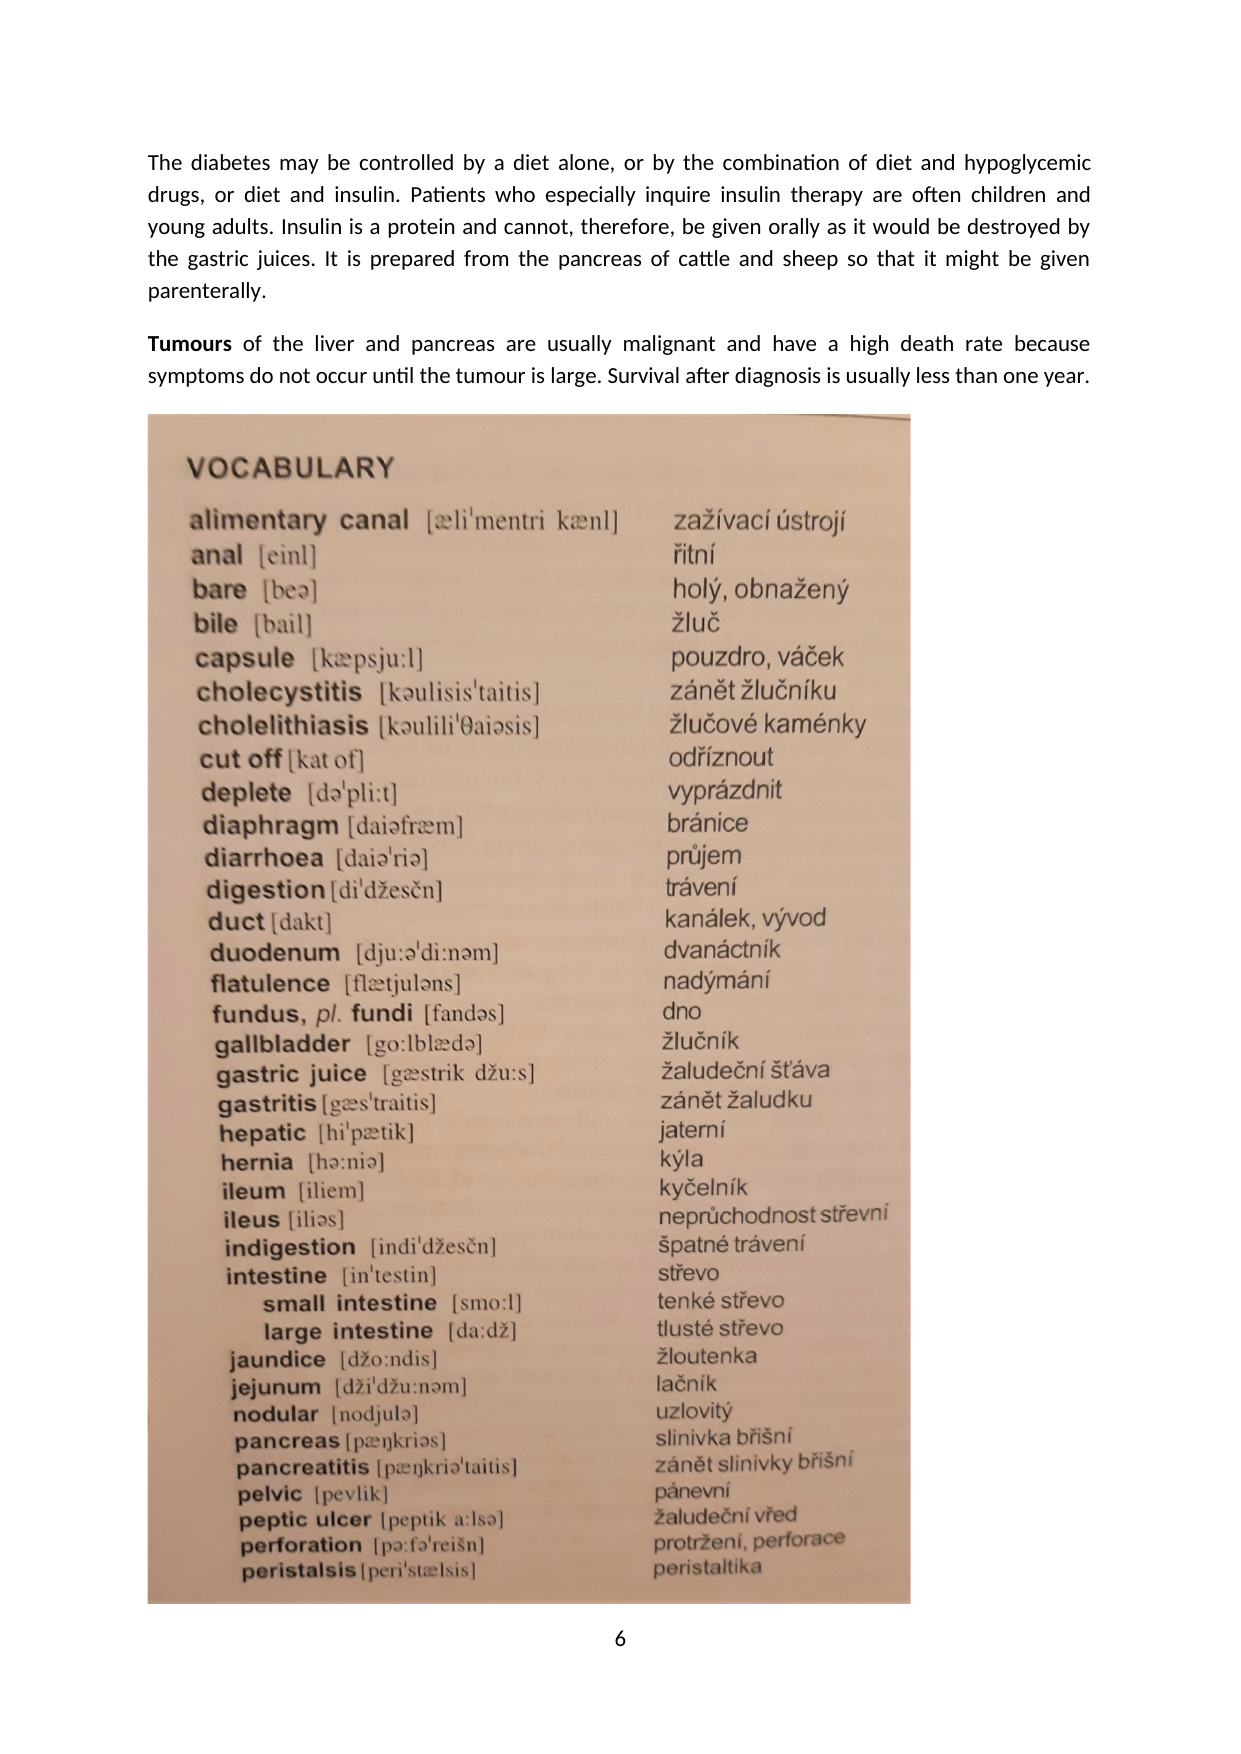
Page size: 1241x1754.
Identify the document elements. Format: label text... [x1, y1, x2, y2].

picture [147, 414, 911, 1604]
text Tumours of the liver and pancreas are usually malignant and have a high death rate because symptoms do not occur until the tumour is large. Survival after diagnosis is usually less than one year. [148, 329, 1093, 389]
text The diabetes may be controlled by a diet alone, or by the combination of diet and hypoglycemic drugs, or diet and insulin. Patients who especially inquire insulin therapy are often children and young adults. Insulin is a protein and cannot, therefore, be given orally as it would be destroyed by the gastric juices. It is prepared from the pancreas of cattle and sheep so that it might be given parenterally. [148, 148, 1093, 304]
